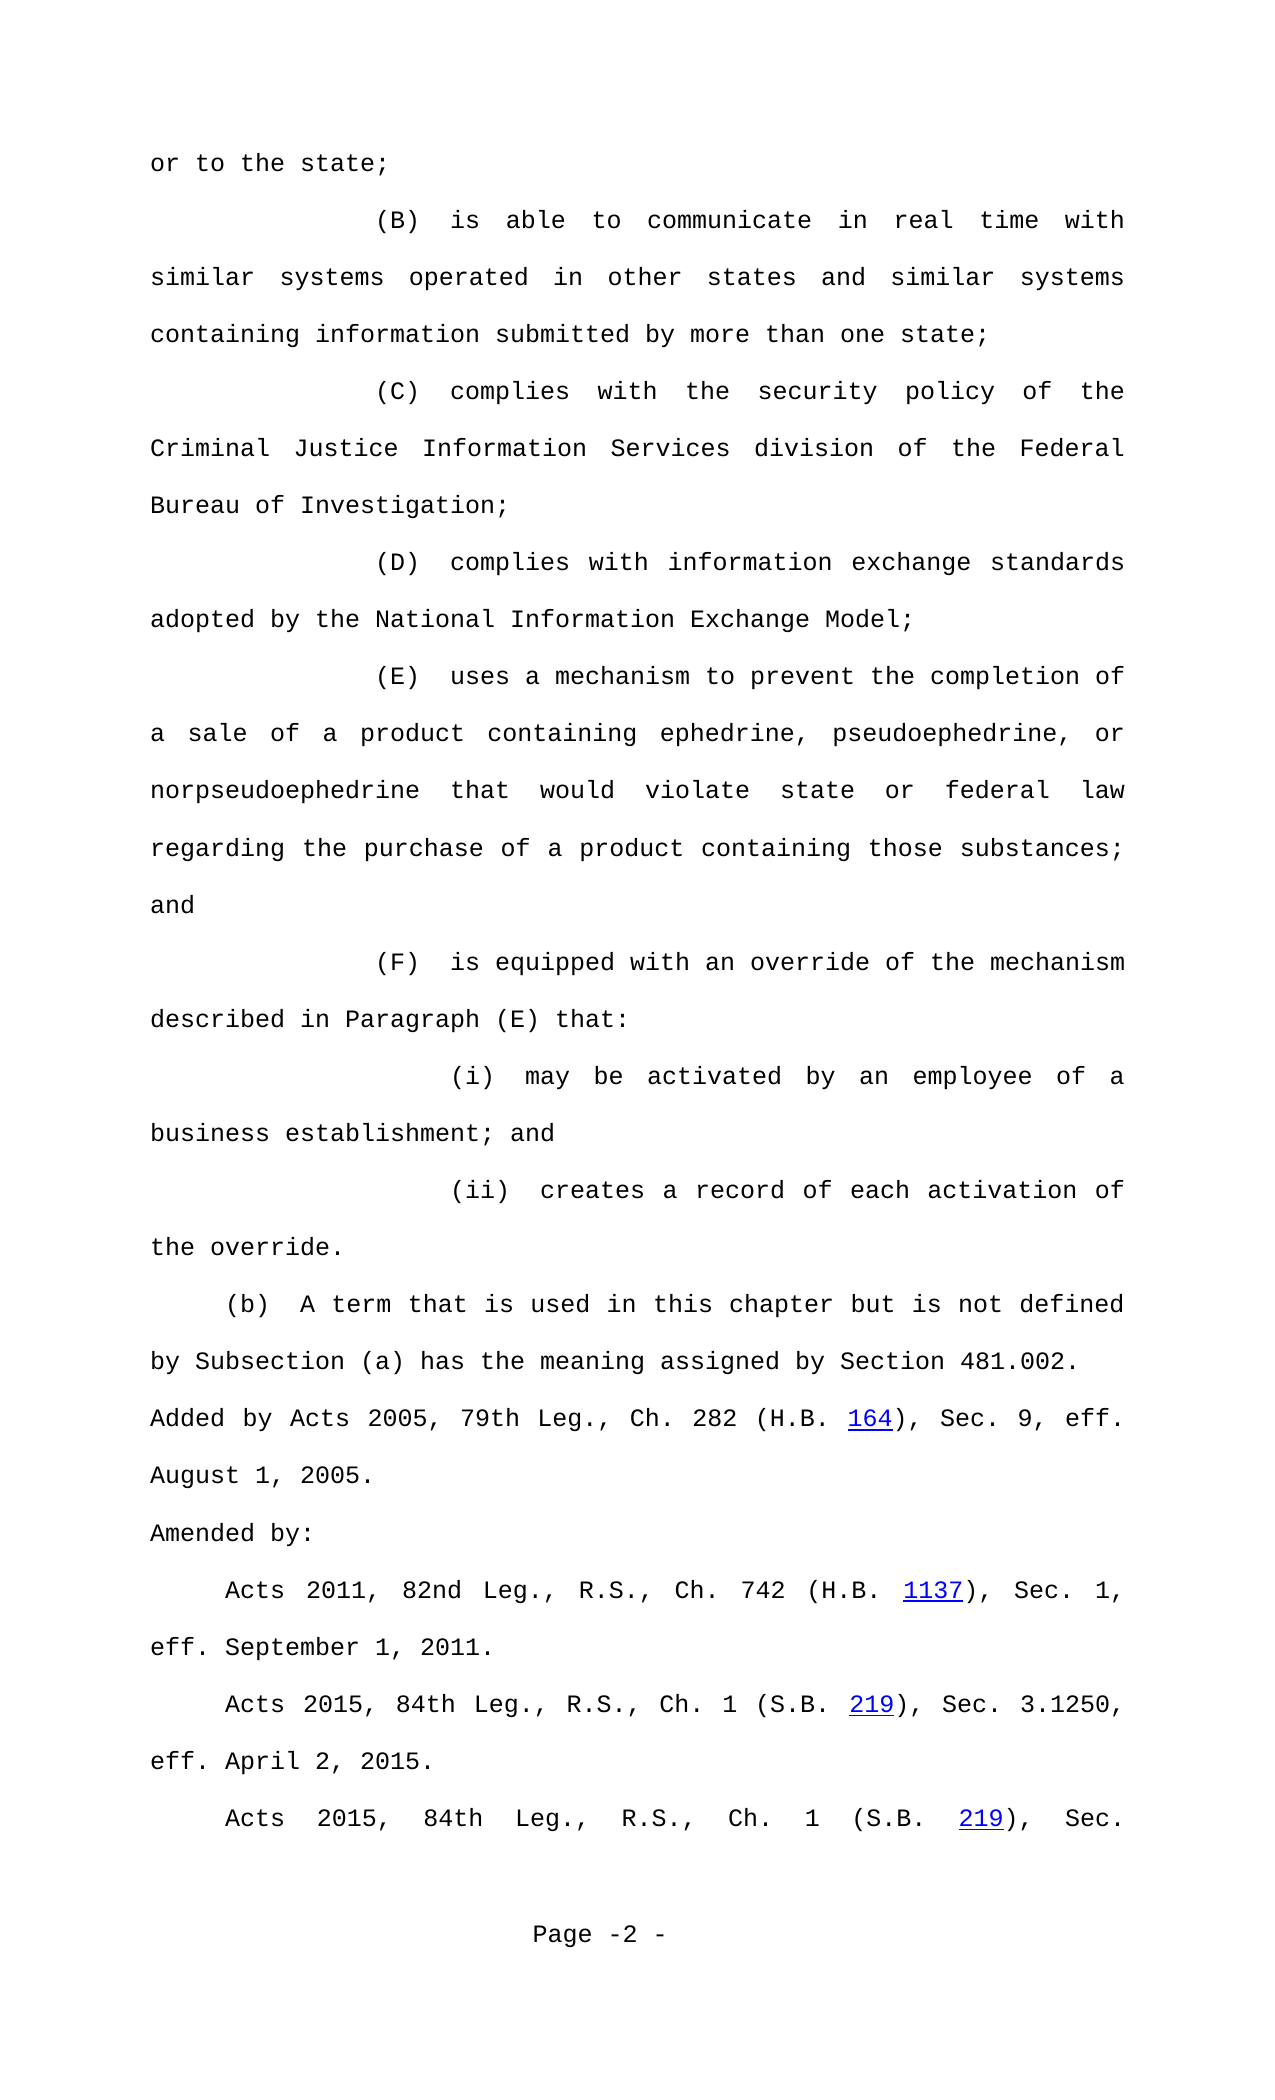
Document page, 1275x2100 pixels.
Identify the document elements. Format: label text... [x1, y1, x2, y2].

text (b) A term that is used in this chapter but is not defined by Subsection (a) has the meaning assigned by Section 481.002. [150, 1292, 1125, 1377]
text Acts 2011, 82nd Leg., R.S., Ch. 742 (H.B. 1137), Sec. 1, eff. September 1, 2011. [150, 1577, 1125, 1663]
text (D) complies with information exchange standards adopted by the National Information Exchange Model; [150, 549, 1125, 635]
text Acts 2015, 84th Leg., R.S., Ch. 1 (S.B. 219), Sec. 3.1250, eff. April 2, 2015. [150, 1691, 1125, 1777]
text (ii) creates a record of each activation of the override. [150, 1177, 1125, 1263]
text (F) is equipped with an override of the mechanism described in Paragraph (E) that: [150, 949, 1125, 1035]
text (C) complies with the security policy of the Criminal Justice Information Services division of the Federal Bureau of Investigation; [150, 378, 1125, 521]
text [150, 150, 1125, 178]
text Amended by: [150, 1520, 1125, 1548]
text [150, 1805, 1125, 1834]
text (i) may be activated by an employee of a business establishment; and [150, 1063, 1125, 1149]
text Added by Acts 2005, 79th Leg., Ch. 282 (H.B. 164), Sec. 9, eff. August 1, 2005. [150, 1406, 1125, 1491]
text (E) uses a mechanism to prevent the completion of a sale of a product containing ephedrine, pseudoephedrine, or norpseudoephedrine that would violate state or federal law regarding the purchase of a product containing those substances; and [150, 664, 1125, 921]
text (B) is able to communicate in real time with similar systems operated in other states and similar systems containing information submitted by more than one state; [150, 207, 1125, 350]
